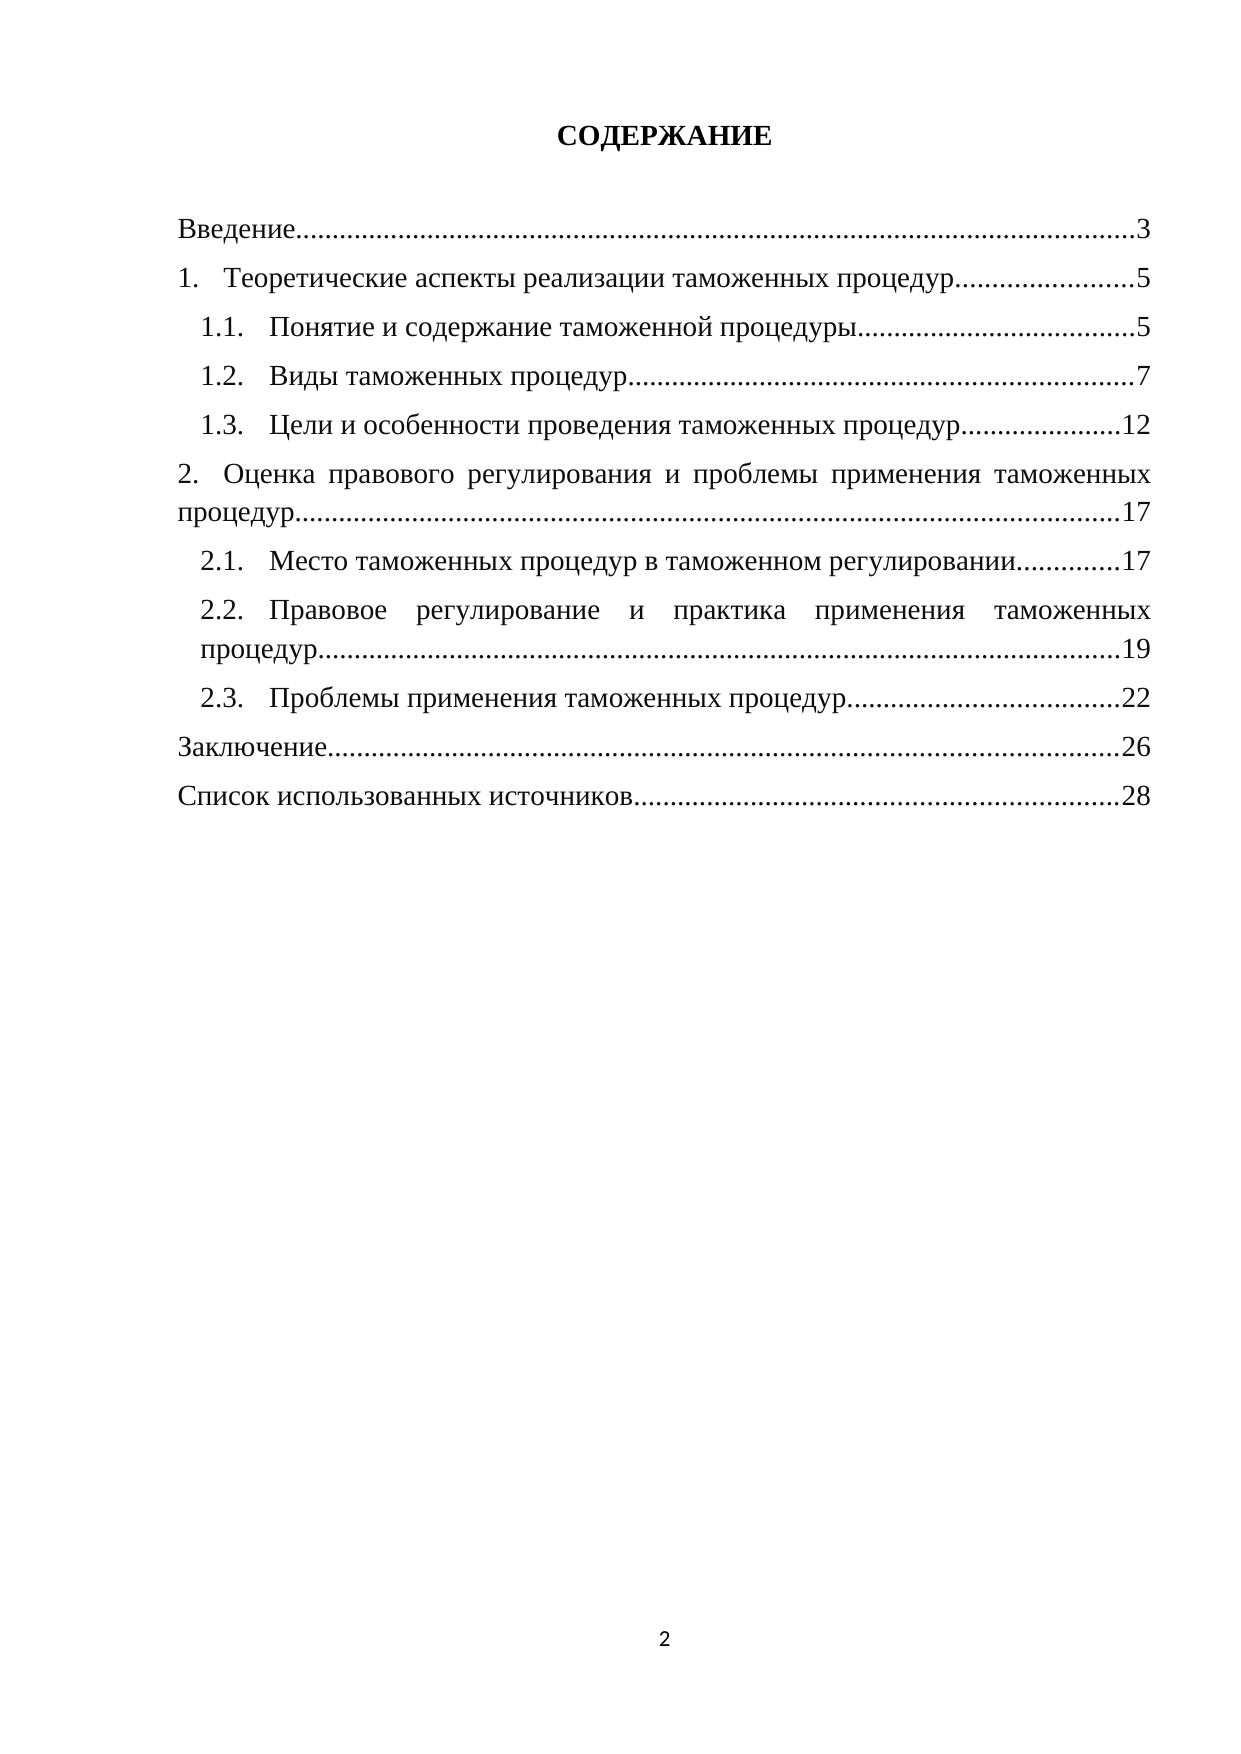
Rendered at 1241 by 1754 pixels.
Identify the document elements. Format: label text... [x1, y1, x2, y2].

text СОДЕРЖАНИЕ [177, 118, 1152, 152]
